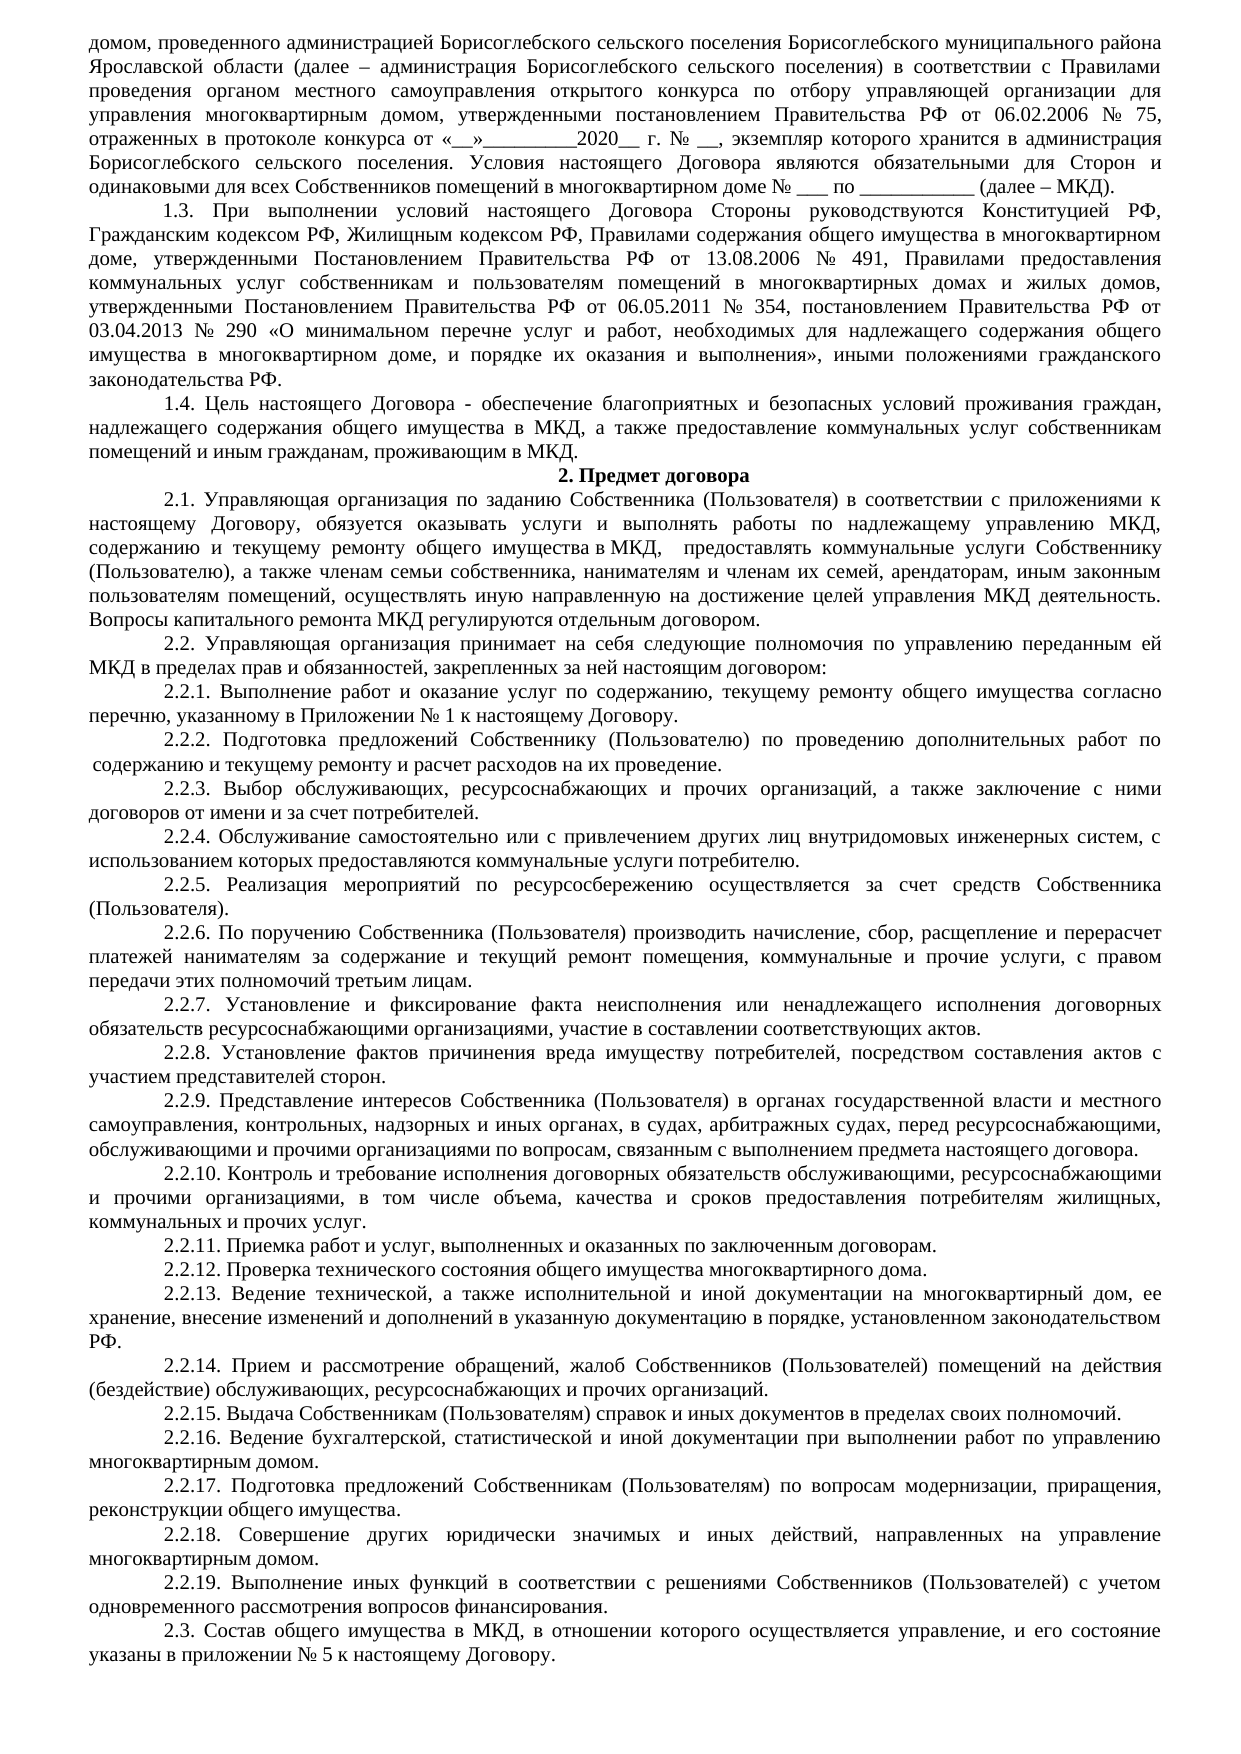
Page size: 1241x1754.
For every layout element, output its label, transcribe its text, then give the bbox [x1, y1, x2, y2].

text 1.4. Цель настоящего Договора - обеспечение благоприятных и безопасных условий проживания граждан, надлежащего содержания общего имущества в МКД, а также предоставление коммунальных услуг собственникам помещений и иным гражданам, проживающим в МКД. [89, 391, 1162, 463]
text 2.2.6. По поручению Собственника (Пользователя) производить начисление, сбор, расщепление и перерасчет платежей нанимателям за содержание и текущий ремонт помещения, коммунальные и прочие услуги, с правом передачи этих полномочий третьим лицам. [89, 920, 1162, 992]
text 2.2.17. Подготовка предложений Собственникам (Пользователям) по вопросам модернизации, приращения, реконструкции общего имущества. [89, 1473, 1162, 1521]
text 2.2.13. Ведение технической, а также исполнительной и иной документации на многоквартирный дом, ее хранение, внесение изменений и дополнений в указанную документацию в порядке, установленном законодательством РФ. [89, 1281, 1162, 1353]
text 2.3. Состав общего имущества в МКД, в отношении которого осуществляется управление, и его состояние указаны в приложении № 5 к настоящему Договору. [89, 1618, 1162, 1666]
text 2.2.7. Установление и фиксирование факта неисполнения или ненадлежащего исполнения договорных обязательств ресурсоснабжающими организациями, участие в составлении соответствующих актов. [89, 992, 1162, 1040]
text 2.2.2. Подготовка предложений Собственнику (Пользователю) по проведению дополнительных работ по содержанию и текущему ремонту и расчет расходов на их проведение. [92, 727, 1162, 776]
text 2.2.19. Выполнение иных функций в соответствии с решениями Собственников (Пользователей) с учетом одновременного рассмотрения вопросов финансирования. [89, 1569, 1162, 1618]
text 2.2.12. Проверка технического состояния общего имущества многоквартирного дома. [89, 1257, 1162, 1281]
text 2.2.4. Обслуживание самостоятельно или с привлечением других лиц внутридомовых инженерных систем, с использованием которых предоставляются коммунальные услуги потребителю. [89, 824, 1162, 872]
text 2.2.10. Контроль и требование исполнения договорных обязательств обслуживающими, ресурсоснабжающими и прочими организациями, в том числе объема, качества и сроков предоставления потребителям жилищных, коммунальных и прочих услуг. [89, 1161, 1162, 1233]
text 2.2.15. Выдача Собственникам (Пользователям) справок и иных документов в пределах своих полномочий. [89, 1401, 1162, 1425]
text 2.2.1. Выполнение работ и оказание услуг по содержанию, текущему ремонту общего имущества согласно перечню, указанному в Приложении № 1 к настоящему Договору. [89, 679, 1162, 727]
text 2.2.5. Реализация мероприятий по ресурсосбережению осуществляется за счет средств Собственника (Пользователя). [89, 872, 1162, 920]
text 2.2.8. Установление фактов причинения вреда имуществу потребителей, посредством составления актов с участием представителей сторон. [89, 1040, 1162, 1088]
text 1.3. При выполнении условий настоящего Договора Стороны руководствуются Конституцией РФ, Гражданским кодексом РФ, Жилищным кодексом РФ, Правилами содержания общего имущества в многоквартирном доме, утвержденными Постановлением Правительства РФ от 13.08.2006 № 491, Правилами предоставления коммунальных услуг собственникам и пользователям помещений в многоквартирных домах и жилых домов, утвержденными Постановлением Правительства РФ от 06.05.2011 № 354, постановлением Правительства РФ от 03.04.2013 № 290 «О минимальном перечне услуг и работ, необходимых для надлежащего содержания общего имущества в многоквартирном доме, и порядке их оказания и выполнения», иными положениями гражданского законодательства РФ. [89, 198, 1162, 391]
text 2.2.14. Прием и рассмотрение обращений, жалоб Собственников (Пользователей) помещений на действия (бездействие) обслуживающих, ресурсоснабжающих и прочих организаций. [89, 1353, 1162, 1401]
text 2. Предмет договора [89, 463, 1162, 487]
text 2.2.18. Совершение других юридически значимых и иных действий, направленных на управление многоквартирным домом. [89, 1521, 1162, 1569]
text 2.2.9. Представление интересов Собственника (Пользователя) в органах государственной власти и местного самоуправления, контрольных, надзорных и иных органах, в судах, арбитражных судах, перед ресурсоснабжающими, обслуживающими и прочими организациями по вопросам, связанным с выполнением предмета настоящего договора. [89, 1088, 1162, 1161]
text 2.2.11. Приемка работ и услуг, выполненных и оказанных по заключенным договорам. [89, 1233, 1162, 1257]
text 2.2.16. Ведение бухгалтерской, статистической и иной документации при выполнении работ по управлению многоквартирным домом. [89, 1425, 1162, 1473]
text 2.2.3. Выбор обслуживающих, ресурсоснабжающих и прочих организаций, а также заключение с ними договоров от имени и за счет потребителей. [89, 776, 1162, 824]
text 2.1. Управляющая организация по заданию Собственника (Пользователя) в соответствии с приложениями к настоящему Договору, обязуется оказывать услуги и выполнять работы по надлежащему управлению МКД, содержанию и текущему ремонту общего имущества в МКД, предоставлять коммунальные услуги Собственнику (Пользователю), а также членам семьи собственника, нанимателям и членам их семей, арендаторам, иным законным пользователям помещений, осуществлять иную направленную на достижение целей управления МКД деятельность. Вопросы капитального ремонта МКД регулируются отдельным договором. [89, 487, 1162, 631]
text 2.2. Управляющая организация принимает на себя следующие полномочия по управлению переданным ей МКД в пределах прав и обязанностей, закрепленных за ней настоящим договором: [89, 631, 1162, 679]
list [89, 29, 1162, 198]
